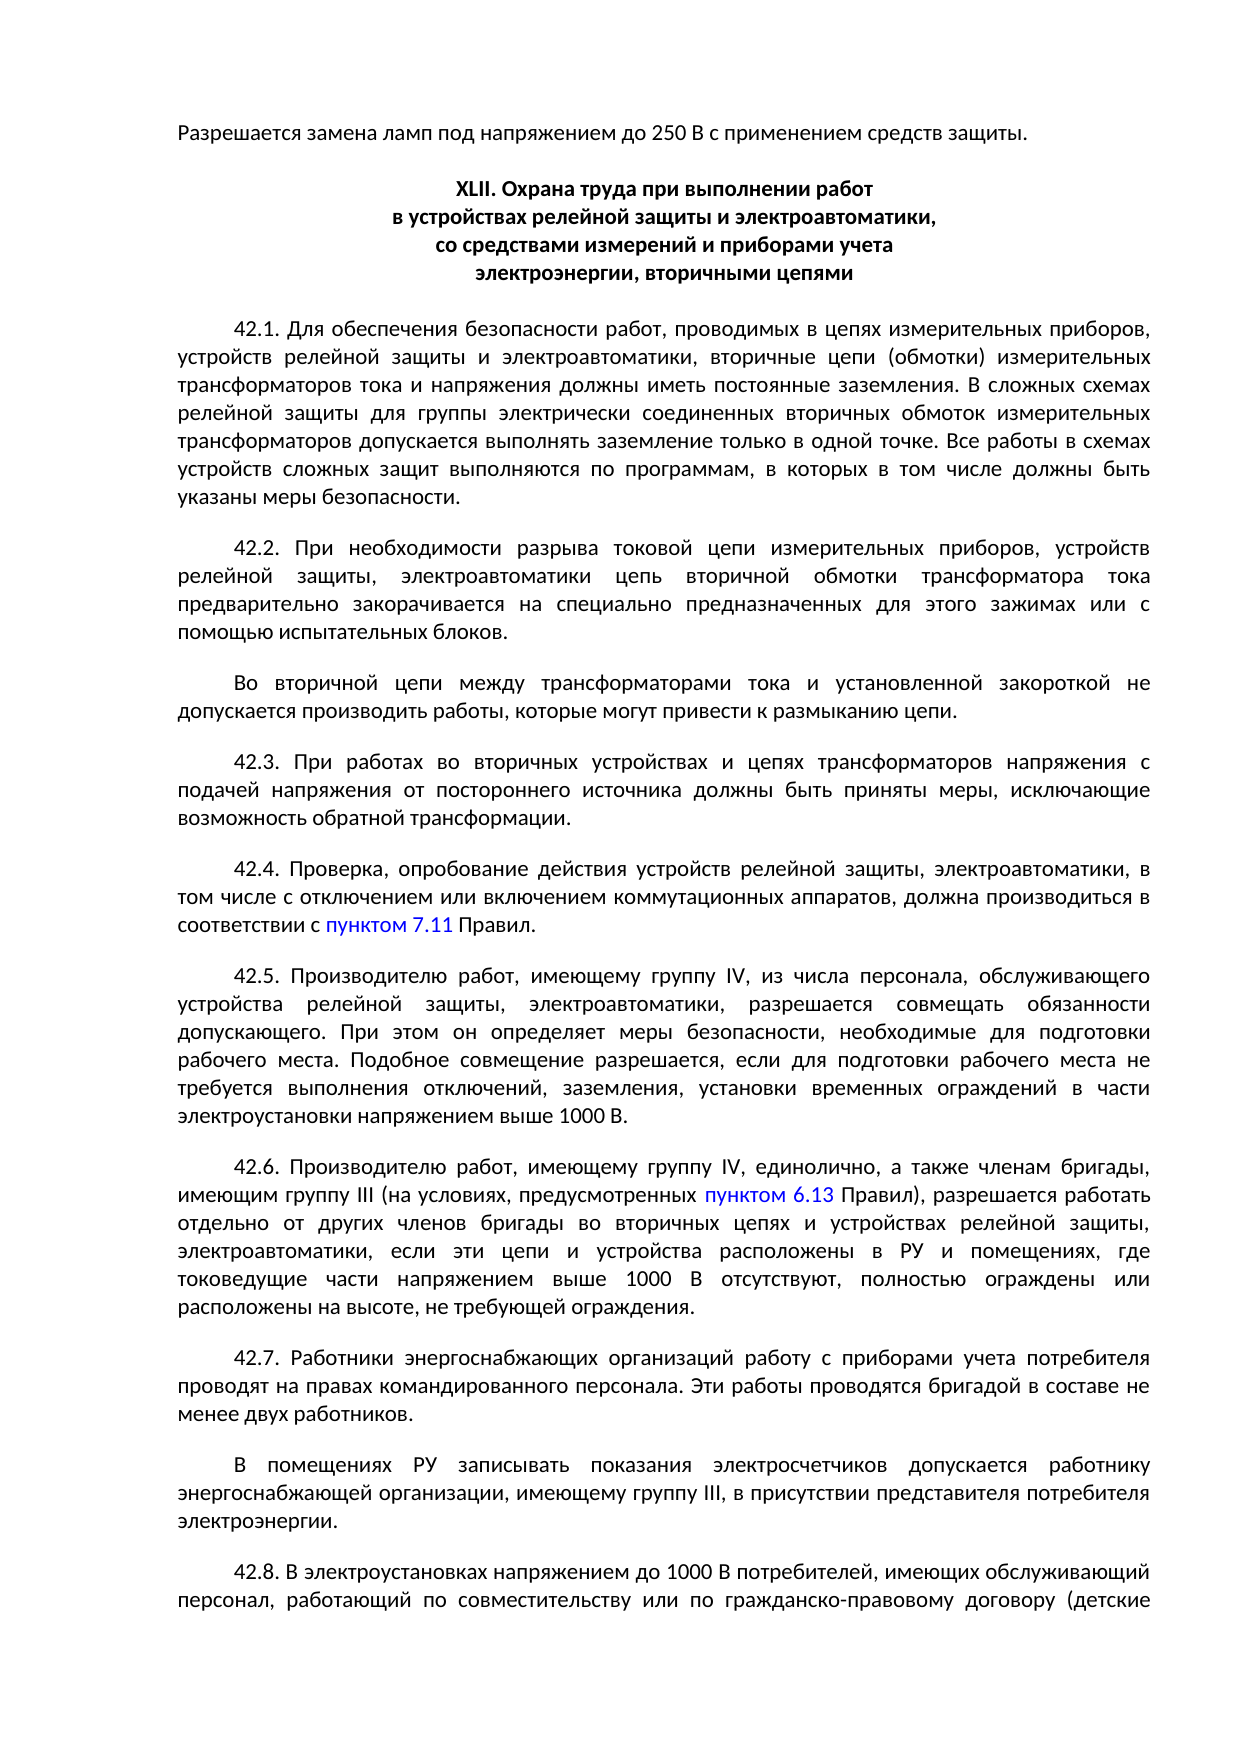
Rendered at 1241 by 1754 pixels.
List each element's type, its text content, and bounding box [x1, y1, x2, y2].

title в устройствах релейной защиты и электроавтоматики, [177, 202, 1152, 230]
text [177, 118, 1152, 146]
title XLII. Охрана труда при выполнении работ [177, 174, 1152, 202]
text 42.5. Производителю работ, имеющему группу IV, из числа персонала, обслуживающего устройства релейной защиты, электроавтоматики, разрешается совмещать обязанности допускающего. При этом он определяет меры безопасности, необходимые для подготовки рабочего места. Подобное совмещение разрешается, если для подготовки рабочего места не требуется выполнения отключений, заземления, установки временных ограждений в части электроустановки напряжением выше 1000 В. [177, 961, 1152, 1129]
title электроэнергии, вторичными цепями [177, 258, 1152, 286]
text В помещениях РУ записывать показания электросчетчиков допускается работнику энергоснабжающей организации, имеющему группу III, в присутствии представителя потребителя электроэнергии. [177, 1450, 1152, 1534]
text 42.2. При необходимости разрыва токовой цепи измерительных приборов, устройств релейной защиты, электроавтоматики цепь вторичной обмотки трансформатора тока предварительно закорачивается на специально предназначенных для этого зажимах или с помощью испытательных блоков. [177, 533, 1152, 645]
text 42.4. Проверка, опробование действия устройств релейной защиты, электроавтоматики, в том числе с отключением или включением коммутационных аппаратов, должна производиться в соответствии с пунктом 7.11 Правил. [177, 854, 1152, 938]
title со средствами измерений и приборами учета [177, 230, 1152, 258]
text 42.1. Для обеспечения безопасности работ, проводимых в цепях измерительных приборов, устройств релейной защиты и электроавтоматики, вторичные цепи (обмотки) измерительных трансформаторов тока и напряжения должны иметь постоянные заземления. В сложных схемах релейной защиты для группы электрически соединенных вторичных обмоток измерительных трансформаторов допускается выполнять заземление только в одной точке. Все работы в схемах устройств сложных защит выполняются по программам, в которых в том числе должны быть указаны меры безопасности. [177, 314, 1152, 510]
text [177, 1557, 1152, 1613]
text 42.6. Производителю работ, имеющему группу IV, единолично, а также членам бригады, имеющим группу III (на условиях, предусмотренных пунктом 6.13 Правил), разрешается работать отдельно от других членов бригады во вторичных цепях и устройствах релейной защиты, электроавтоматики, если эти цепи и устройства расположены в РУ и помещениях, где токоведущие части напряжением выше 1000 В отсутствуют, полностью ограждены или расположены на высоте, не требующей ограждения. [177, 1152, 1152, 1320]
text 42.7. Работники энергоснабжающих организаций работу с приборами учета потребителя проводят на правах командированного персонала. Эти работы проводятся бригадой в составе не менее двух работников. [177, 1343, 1152, 1427]
text Во вторичной цепи между трансформаторами тока и установленной закороткой не допускается производить работы, которые могут привести к размыканию цепи. [177, 668, 1152, 724]
text 42.3. При работах во вторичных устройствах и цепях трансформаторов напряжения с подачей напряжения от постороннего источника должны быть приняты меры, исключающие возможность обратной трансформации. [177, 747, 1152, 831]
